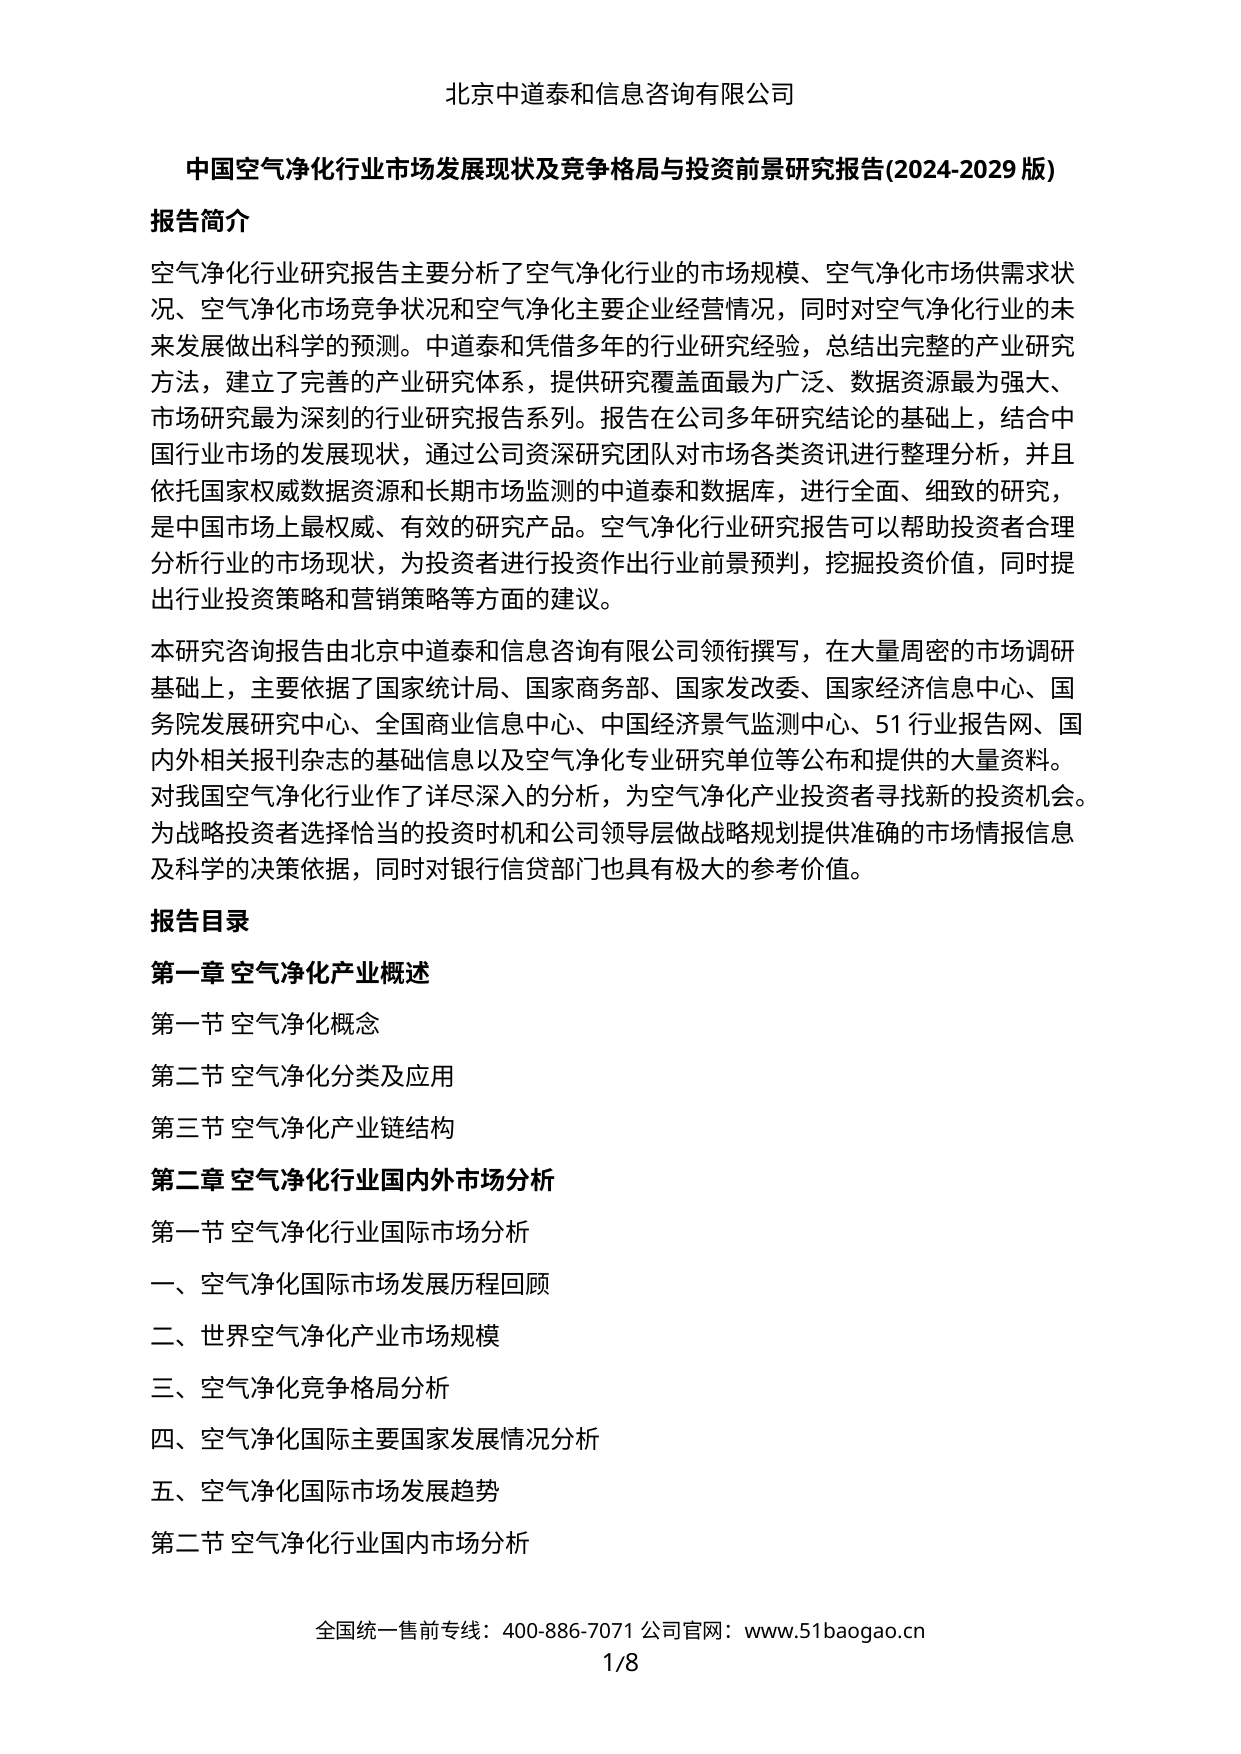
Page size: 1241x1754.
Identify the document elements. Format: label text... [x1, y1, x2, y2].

text 第三节 空气净化产业链结构 [150, 1109, 1090, 1145]
text 第一节 空气净化概念 [150, 1005, 1090, 1041]
text 报告简介 [150, 202, 1090, 238]
text 空气净化行业研究报告主要分析了空气净化行业的市场规模、空气净化市场供需求状况、空气净化市场竞争状况和空气净化主要企业经营情况，同时对空气净化行业的未来发展做出科学的预测。中道泰和凭借多年的行业研究经验，总结出完整的产业研究方法，建立了完善的产业研究体系，提供研究覆盖面最为广泛、数据资源最为强大、市场研究最为深刻的行业研究报告系列。报告在公司多年研究结论的基础上，结合中国行业市场的发展现状，通过公司资深研究团队对市场各类资讯进行整理分析，并且依托国家权威数据资源和长期市场监测的中道泰和数据库，进行全面、细致的研究，是中国市场上最权威、有效的研究产品。空气净化行业研究报告可以帮助投资者合理分析行业的市场现状，为投资者进行投资作出行业前景预判，挖掘投资价值，同时提出行业投资策略和营销策略等方面的建议。 [150, 254, 1090, 616]
text 二、世界空气净化产业市场规模 [150, 1316, 1090, 1352]
text 一、空气净化国际市场发展历程回顾 [150, 1264, 1090, 1301]
text 五、空气净化国际市场发展趋势 [150, 1472, 1090, 1508]
text 第二节 空气净化分类及应用 [150, 1057, 1090, 1093]
text 三、空气净化竞争格局分析 [150, 1368, 1090, 1404]
text 中国空气净化行业市场发展现状及竞争格局与投资前景研究报告(2024-2029版) [150, 150, 1090, 186]
text 第一节 空气净化行业国际市场分析 [150, 1212, 1090, 1249]
text 第二节 空气净化行业国内市场分析 [150, 1524, 1090, 1560]
text 四、空气净化国际主要国家发展情况分析 [150, 1420, 1090, 1456]
text 报告目录 [150, 901, 1090, 937]
text 第一章 空气净化产业概述 [150, 953, 1090, 989]
text 第二章 空气净化行业国内外市场分析 [150, 1161, 1090, 1197]
text 本研究咨询报告由北京中道泰和信息咨询有限公司领衔撰写，在大量周密的市场调研基础上，主要依据了国家统计局、国家商务部、国家发改委、国家经济信息中心、国务院发展研究中心、全国商业信息中心、中国经济景气监测中心、51行业报告网、国内外相关报刊杂志的基础信息以及空气净化专业研究单位等公布和提供的大量资料。对我国空气净化行业作了详尽深入的分析，为空气净化产业投资者寻找新的投资机会。为战略投资者选择恰当的投资时机和公司领导层做战略规划提供准确的市场情报信息及科学的决策依据，同时对银行信贷部门也具有极大的参考价值。 [150, 632, 1090, 886]
